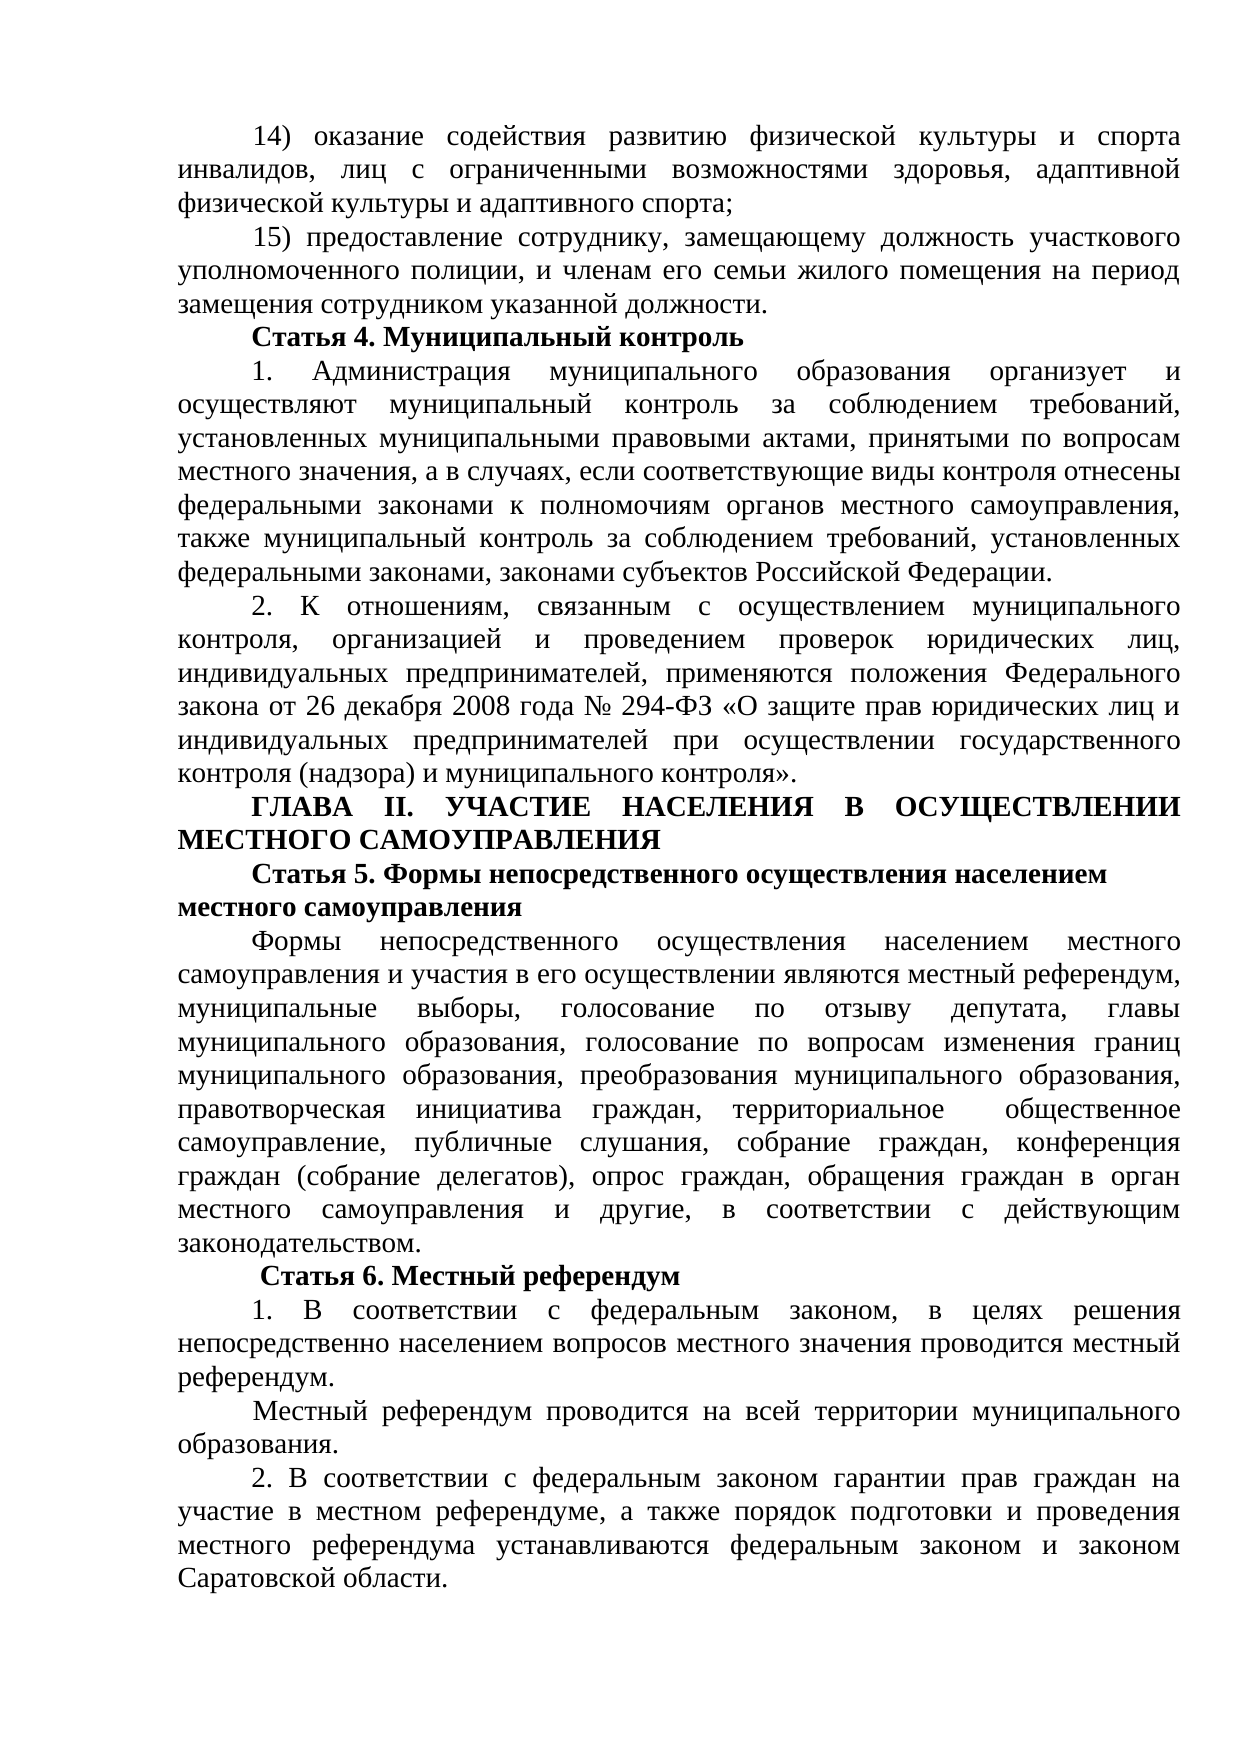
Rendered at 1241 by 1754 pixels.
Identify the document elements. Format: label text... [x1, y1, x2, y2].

text 14) оказание содействия развитию физической культуры и спорта инвалидов, лиц с ограниченными возможностями здоровья, адаптивной физической культуры и адаптивного спорта; [177, 118, 1181, 219]
subtitle ГЛАВА II. УЧАСТИЕ НАСЕЛЕНИЯ В ОСУЩЕСТВЛЕНИИ МЕСТНОГО САМОУПРАВЛЕНИЯ [177, 789, 1181, 856]
text 2. В соответствии с федеральным законом гарантии прав граждан на участие в местном референдуме, а также порядок подготовки и проведения местного референдума устанавливаются федеральным законом и законом Саратовской области. [177, 1460, 1181, 1594]
text 15) предоставление сотруднику, замещающему должность участкового уполномоченного полиции, и членам его семьи жилого помещения на период замещения сотрудником указанной должности. [177, 219, 1181, 319]
text Статья 6. Местный референдум [177, 1258, 1181, 1292]
text 2. К отношениям, связанным с осуществлением муниципального контроля, организацией и проведением проверок юридических лиц, индивидуальных предпринимателей, применяются положения Федерального закона от 26 декабря 2008 года № 294-ФЗ «О защите прав юридических лиц и индивидуальных предпринимателей при осуществлении государственного контроля (надзора) и муниципального контроля». [177, 588, 1181, 789]
text 1. В соответствии с федеральным законом, в целях решения непосредственно населением вопросов местного значения проводится местный референдум. [177, 1292, 1181, 1393]
text Местный референдум проводится на всей территории муниципального образования. [177, 1393, 1181, 1460]
text 1. Администрация муниципального образования организует и осуществляют муниципальный контроль за соблюдением требований, установленных муниципальными правовыми актами, принятыми по вопросам местного значения, а в случаях, если соответствующие виды контроля отнесены федеральными законами к полномочиям органов местного самоуправления, также муниципальный контроль за соблюдением требований, установленных федеральными законами, законами субъектов Российской Федерации. [177, 353, 1181, 588]
text Статья 4. Муниципальный контроль [177, 319, 1181, 353]
text Формы непосредственного осуществления населением местного самоуправления и участия в его осуществлении являются местный референдум, муниципальные выборы, голосование по отзыву депутата, главы муниципального образования, голосование по вопросам изменения границ муниципального образования, преобразования муниципального образования, правотворческая инициатива граждан, территориальное общественное самоуправление, публичные слушания, собрание граждан, конференция граждан (собрание делегатов), опрос граждан, обращения граждан в орган местного самоуправления и другие, в соответствии с действующим законодательством. [177, 923, 1181, 1258]
text Статья 5. Формы непосредственного осуществления населением местного самоуправления [177, 856, 1181, 923]
